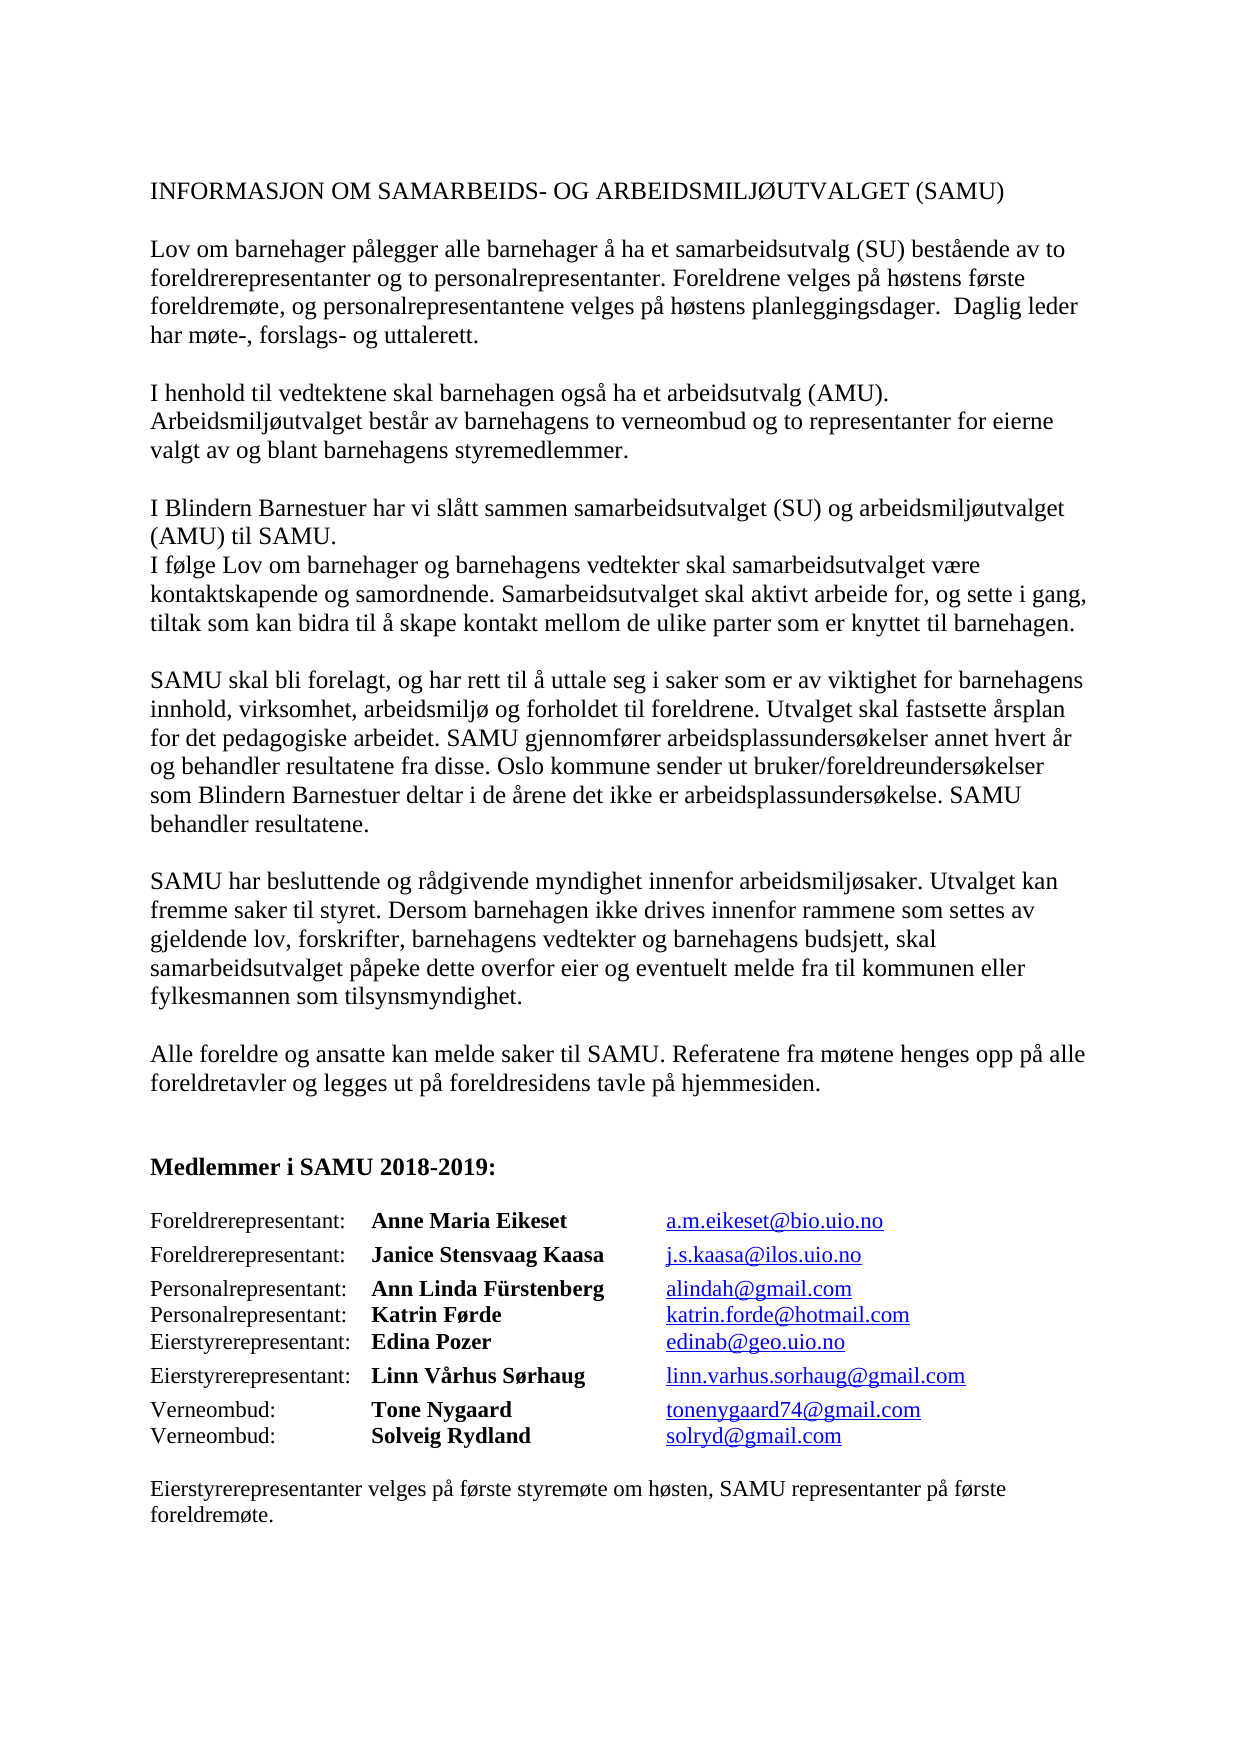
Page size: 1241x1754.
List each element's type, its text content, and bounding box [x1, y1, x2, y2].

text Personalrepresentant: Katrin Førde katrin.forde@hotmail.com [150, 1301, 1090, 1328]
text I følge Lov om barnehager og barnehagens vedtekter skal samarbeidsutvalget være kontaktskapende og samordnende. Samarbeidsutvalget skal aktivt arbeide for, og sette i gang, tiltak som kan bidra til å skape kontakt mellom de ulike parter som er knyttet til barnehagen. [150, 550, 1090, 636]
text Verneombud: Solveig Rydland solryd@gmail.com [150, 1422, 1090, 1449]
text Eierstyrerepresentanter velges på første styremøte om høsten, SAMU representanter på første foreldremøte. [150, 1475, 1090, 1528]
text I Blindern Barnestuer har vi slått sammen samarbeidsutvalget (SU) og arbeidsmiljøutvalget (AMU) til SAMU. [150, 493, 1090, 550]
subtitle Foreldrerepresentant: Janice Stensvaag Kaasa j.s.kaasa@ilos.uio.no [150, 1241, 1090, 1267]
text Eierstyrerepresentant: Edina Pozer edinab@geo.uio.no [150, 1328, 1090, 1354]
text Medlemmer i SAMU 2018-2019: [150, 1152, 1090, 1180]
text Alle foreldre og ansatte kan melde saker til SAMU. Referatene fra møtene henges opp på alle foreldretavler og legges ut på foreldresidens tavle på hjemmesiden. [150, 1039, 1090, 1096]
text Verneombud: Tone Nygaard tonenygaard74@gmail.com [150, 1396, 1090, 1422]
text INFORMASJON OM SAMARBEIDS- OG ARBEIDSMILJØUTVALGET (SAMU) [150, 176, 1090, 205]
text Personalrepresentant: Ann Linda Fürstenberg alindah@gmail.com [150, 1275, 1090, 1301]
text SAMU skal bli forelagt, og har rett til å uttale seg i saker som er av viktighet for barnehagens innhold, virksomhet, arbeidsmiljø og forholdet til foreldrene. Utvalget skal fastsette årsplan for det pedagogiske arbeidet. SAMU gjennomfører arbeidsplassundersøkelser annet hvert år og behandler resultatene fra disse. Oslo kommune sender ut bruker/foreldreundersøkelser som Blindern Barnestuer deltar i de årene det ikke er arbeidsplassundersøkelse. SAMU behandler resultatene. [150, 665, 1090, 838]
text SAMU har besluttende og rådgivende myndighet innenfor arbeidsmiljøsaker. Utvalget kan fremme saker til styret. Dersom barnehagen ikke drives innenfor rammene som settes av gjeldende lov, forskrifter, barnehagens vedtekter og barnehagens budsjett, skal samarbeidsutvalget påpeke dette overfor eier og eventuelt melde fra til kommunen eller fylkesmannen som tilsynsmyndighet. [150, 866, 1090, 1010]
text I henhold til vedtektene skal barnehagen også ha et arbeidsutvalg (AMU). Arbeidsmiljøutvalget består av barnehagens to verneombud og to representanter for eierne valgt av og blant barnehagens styremedlemmer. [150, 378, 1090, 464]
subtitle Eierstyrerepresentant: Linn Vårhus Sørhaug linn.varhus.sorhaug@gmail.com [150, 1362, 1090, 1388]
text Foreldrerepresentant: Anne Maria Eikeset a.m.eikeset@bio.uio.no [150, 1207, 1090, 1233]
text Lov om barnehager pålegger alle barnehager å ha et samarbeidsutvalg (SU) bestående av to foreldrerepresentanter og to personalrepresentanter. Foreldrene velges på høstens første foreldremøte, og personalrepresentantene velges på høstens planleggingsdager. Daglig leder har møte-, forslags- og uttalerett. [150, 234, 1090, 349]
